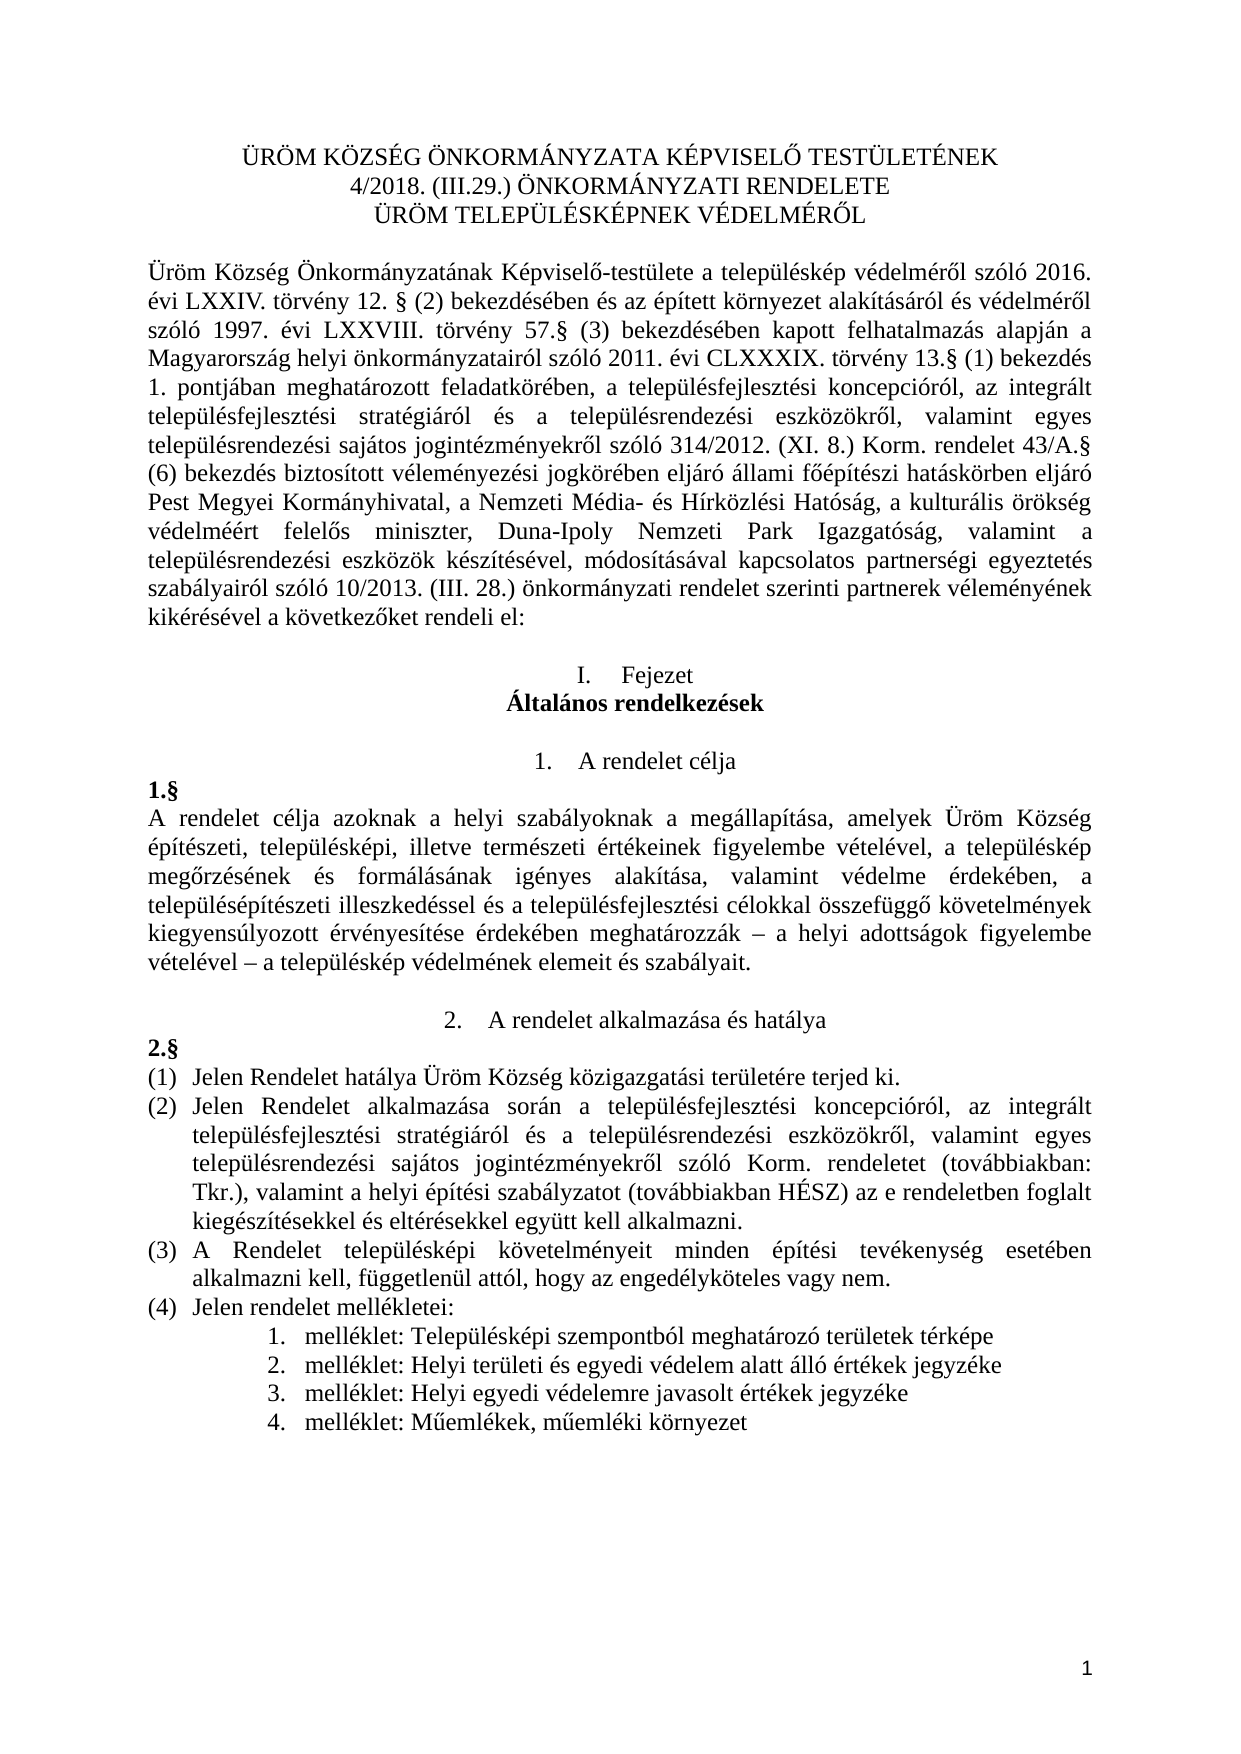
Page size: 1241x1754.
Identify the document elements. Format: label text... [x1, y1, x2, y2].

list Jelen rendelet mellékletei: [148, 1292, 1092, 1321]
text ÜRÖM TELEPÜLÉSKÉPNEK VÉDELMÉRŐL [148, 200, 1092, 228]
list melléklet: Helyi területi és egyedi védelem alatt álló értékek jegyzéke [267, 1350, 1092, 1378]
list Jelen Rendelet alkalmazása során a településfejlesztési koncepcióról, az integrált településfejlesztési stratégiáról és a településrendezési eszközökről, valamint egyes településrendezési sajátos jogintézményekről szóló Korm. rendeletet (továbbiakban: Tkr.), valamint a helyi építési szabályzatot (továbbiakban HÉSZ) az e rendeletben foglalt kiegészítésekkel és eltérésekkel együtt kell alkalmazni. [148, 1091, 1092, 1235]
list Jelen Rendelet hatálya Üröm Község közigazgatási területére terjed ki. [148, 1062, 1092, 1091]
text ÜRÖM KÖZSÉG ÖNKORMÁNYZATA KÉPVISELŐ TESTÜLETÉNEK [148, 142, 1092, 171]
list melléklet: Műemlékek, műemléki környezet [267, 1407, 1092, 1436]
text 4/2018. (III.29.) ÖNKORMÁNYZATI RENDELETE [148, 171, 1092, 200]
text Általános rendelkezések [148, 688, 1092, 717]
list A rendelet célja [148, 746, 1092, 775]
list melléklet: Helyi egyedi védelemre javasolt értékek jegyzéke [267, 1378, 1092, 1407]
list Fejezet [148, 660, 1092, 688]
list melléklet: Településképi szempontból meghatározó területek térképe [267, 1321, 1092, 1350]
list A rendelet alkalmazása és hatálya [148, 1005, 1092, 1033]
list A Rendelet településképi követelményeit minden építési tevékenység esetében alkalmazni kell, függetlenül attól, hogy az engedélyköteles vagy nem. [148, 1235, 1092, 1292]
text Üröm Község Önkormányzatának Képviselő-testülete a településkép védelméről szóló 2016. évi LXXIV. törvény 12. § (2) bekezdésében és az épített környezet alakításáról és védelméről szóló 1997. évi LXXVIII. törvény 57.§ (3) bekezdésében kapott felhatalmazás alapján a Magyarország helyi önkormányzatairól szóló 2011. évi CLXXXIX. törvény 13.§ (1) bekezdés 1. pontjában meghatározott feladatkörében, a településfejlesztési koncepcióról, az integrált településfejlesztési stratégiáról és a településrendezési eszközökről, valamint egyes településrendezési sajátos jogintézményekről szóló 314/2012. (XI. 8.) Korm. rendelet 43/A.§ (6) bekezdés biztosított véleményezési jogkörében eljáró állami főépítészi hatáskörben eljáró Pest Megyei Kormányhivatal, a Nemzeti Média- és Hírközlési Hatóság, a kulturális örökség védelméért felelős miniszter, Duna-Ipoly Nemzeti Park Igazgatóság, valamint a településrendezési eszközök készítésével, módosításával kapcsolatos partnerségi egyeztetés szabályairól szóló 10/2013. (III. 28.) önkormányzati rendelet szerinti partnerek véleményének kikérésével a következőket rendeli el: [148, 257, 1092, 631]
text A rendelet célja azoknak a helyi szabályoknak a megállapítása, amelyek Üröm Község építészeti, településképi, illetve természeti értékeinek figyelembe vételével, a településkép megőrzésének és formálásának igényes alakítása, valamint védelme érdekében, a településépítészeti illeszkedéssel és a településfejlesztési célokkal összefüggő követelmények kiegyensúlyozott érvényesítése érdekében meghatározzák – a helyi adottságok figyelembe vételével – a településkép védelmének elemeit és szabályait. [148, 803, 1092, 976]
